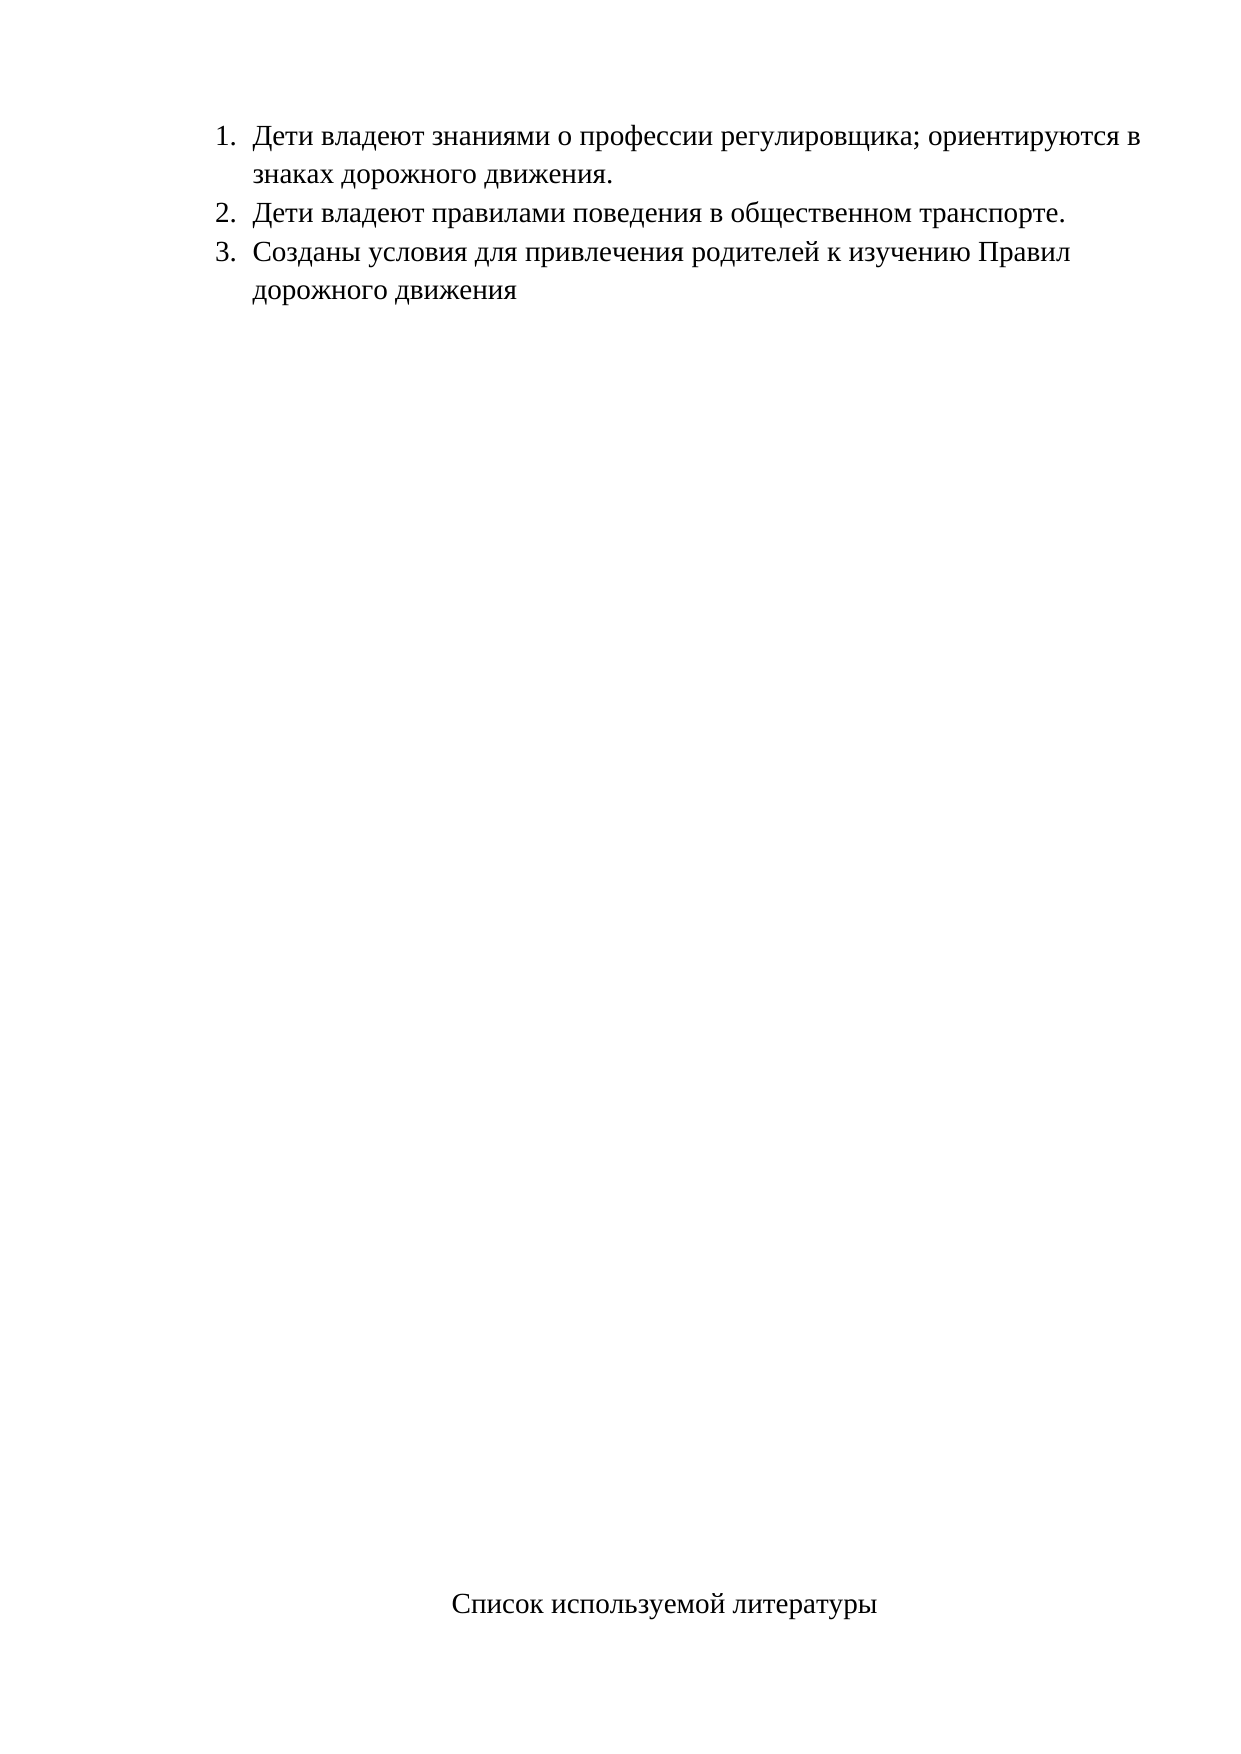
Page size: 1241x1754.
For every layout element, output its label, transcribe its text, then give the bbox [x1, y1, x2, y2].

list Созданы условия для привлечения родителей к изучению Правил дорожного движения [215, 234, 1152, 306]
text Список используемой литературы [177, 1586, 1152, 1619]
list Дети владеют правилами поведения в общественном транспорте. [215, 195, 1152, 229]
list Дети владеют знаниями о профессии регулировщика; ориентируются в знаках дорожного движения. [215, 118, 1152, 190]
